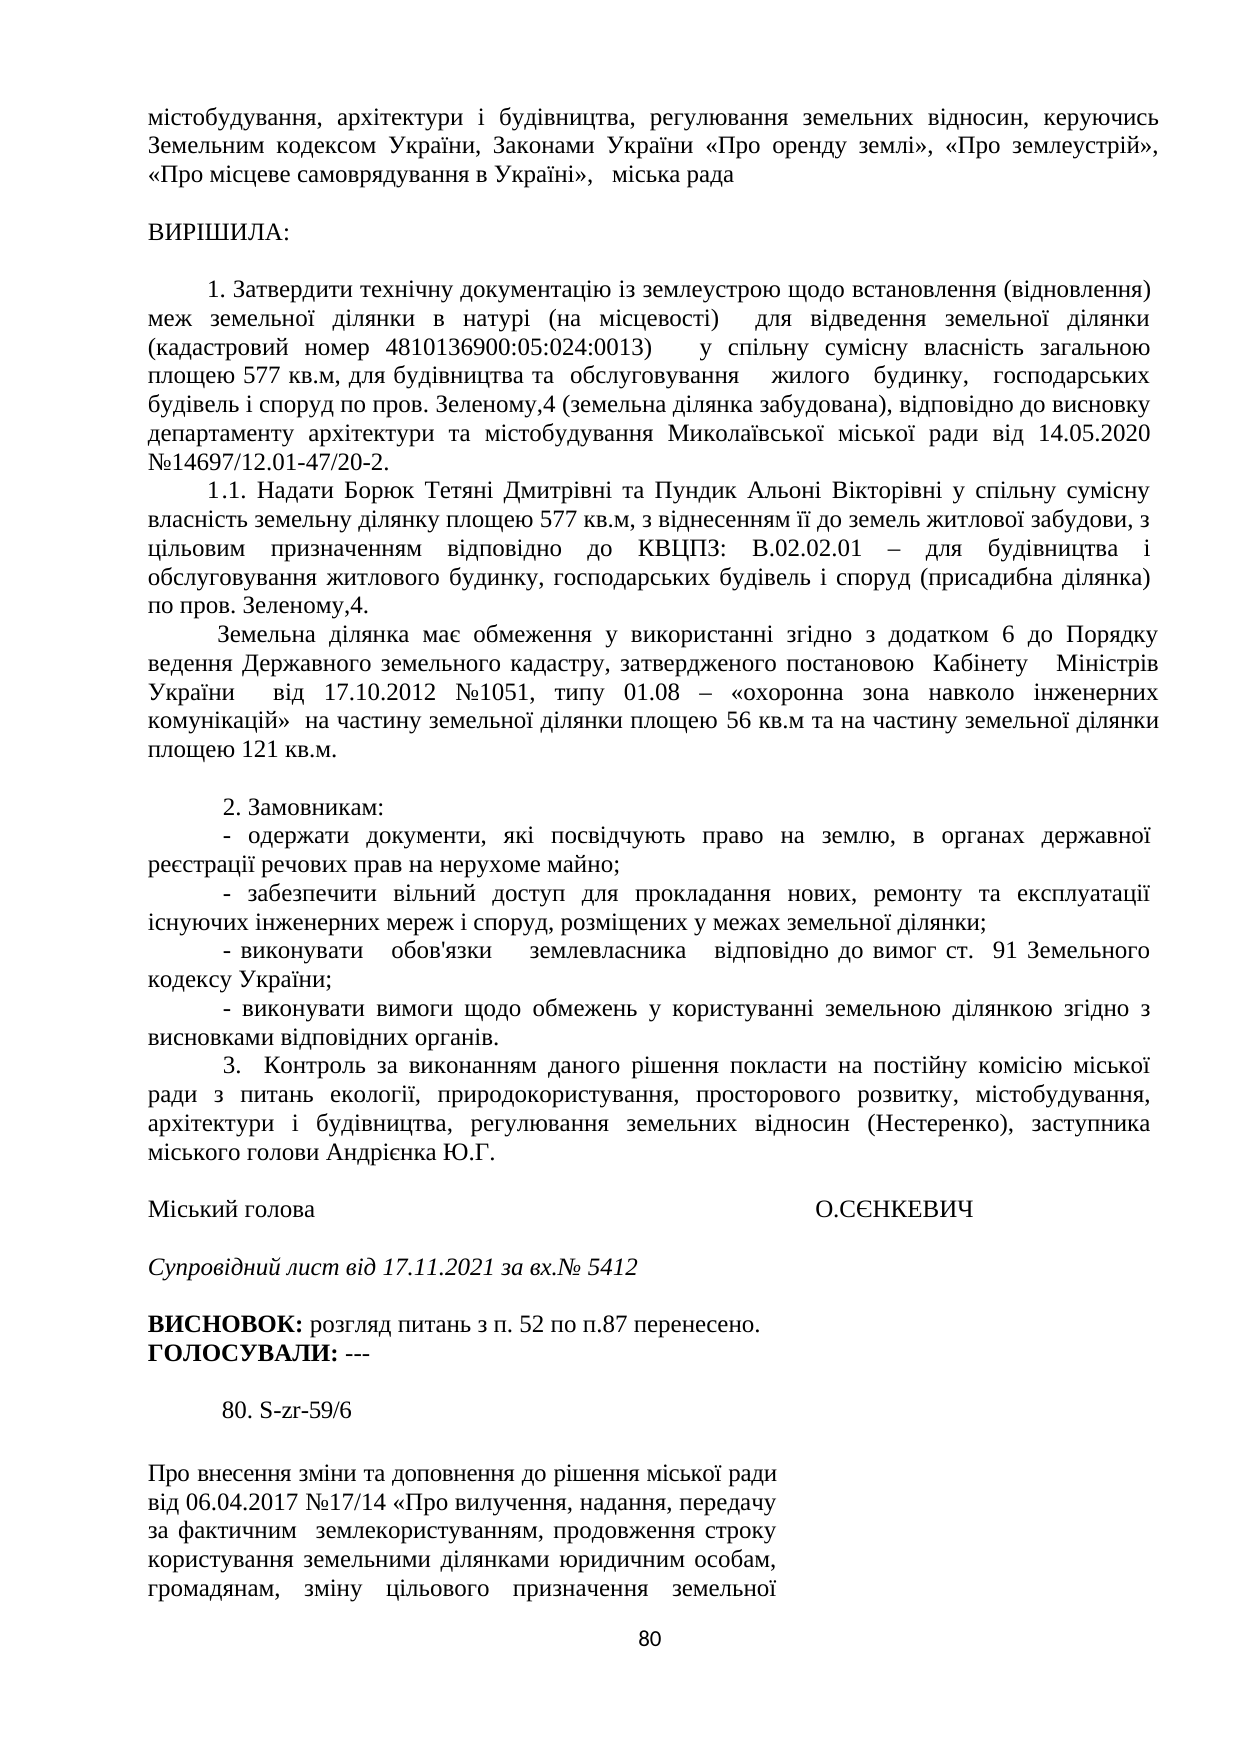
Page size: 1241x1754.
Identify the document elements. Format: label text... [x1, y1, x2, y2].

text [148, 1458, 777, 1602]
text - забезпечити вільний доступ для прокладання нових, ремонту та експлуатації існуючих інженерних мереж і споруд, розміщених у межах земельної ділянки; [148, 878, 1152, 936]
text - виконувати обов'язки землевласника відповідно до вимог ст. 91 Земельного кодексу України; [148, 936, 1152, 993]
subtitle S-zr-59/6 [222, 1396, 1152, 1424]
text 2. Замовникам: [148, 792, 1152, 821]
text ВИРІШИЛА: [148, 217, 1152, 246]
text ГОЛОСУВАЛИ: --- [148, 1338, 1152, 1367]
text - одержати документи, які посвідчують право на землю, в органах державної реєстрації речових прав на нерухоме майно; [148, 821, 1152, 878]
text ВИСНОВОК: розгляд питань з п. 52 по п.87 перенесено. [148, 1309, 1152, 1338]
text Земельна ділянка має обмеження у використанні згідно з додатком 6 до Порядку ведення Державного земельного кадастру, затвердженого постановою Кабінету Міністрів України від 17.10.2012 №1051, типу 01.08 – «охоронна зона навколо інженерних комунікацій» на частину земельної ділянки площею 56 кв.м та на частину земельної ділянки площею 121 кв.м. [148, 619, 1160, 763]
text Супровідний лист від 17.11.2021 за вх.№ 5412 [148, 1252, 1152, 1281]
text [148, 102, 1160, 188]
text 3. Контроль за виконанням даного рішення покласти на постійну комісію міської ради з питань екології, природокористування, просторового розвитку, містобудування, архітектури і будівництва, регулювання земельних відносин (Нестеренко), заступника міського голови Андрієнка Ю.Г. [148, 1051, 1152, 1166]
text Міський голова О.СЄНКЕВИЧ [148, 1194, 1152, 1223]
text - виконувати вимоги щодо обмежень у користуванні земельною ділянкою згідно з висновками відповідних органів. [148, 993, 1152, 1051]
text 1. Затвердити технічну документацію із землеустрою щодо встановлення (відновлення) меж земельної ділянки в натурі (на місцевості) для відведення земельної ділянки (кадастровий номер 4810136900:05:024:0013) у спільну сумісну власність загальною площею 577 кв.м, для будівництва та обслуговування жилого будинку, господарських будівель і споруд по пров. Зеленому,4 (земельна ділянка забудована), відповідно до висновку департаменту архітектури та містобудування Миколаївської міської ради від 14.05.2020 №14697/12.01-47/20-2. [148, 274, 1152, 476]
text 1 .1. Надати Борюк Тетяні Дмитрівні та Пундик Альоні Вікторівні у спільну сумісну власність земельну ділянку площею 577 кв.м, з віднесенням її до земель житлової забудови, з цільовим призначенням відповідно до КВЦПЗ: В.02.02.01 – для будівництва і обслуговування житлового будинку, господарських будівель і споруд (присадибна ділянка) по пров. Зеленому,4. [148, 476, 1152, 619]
